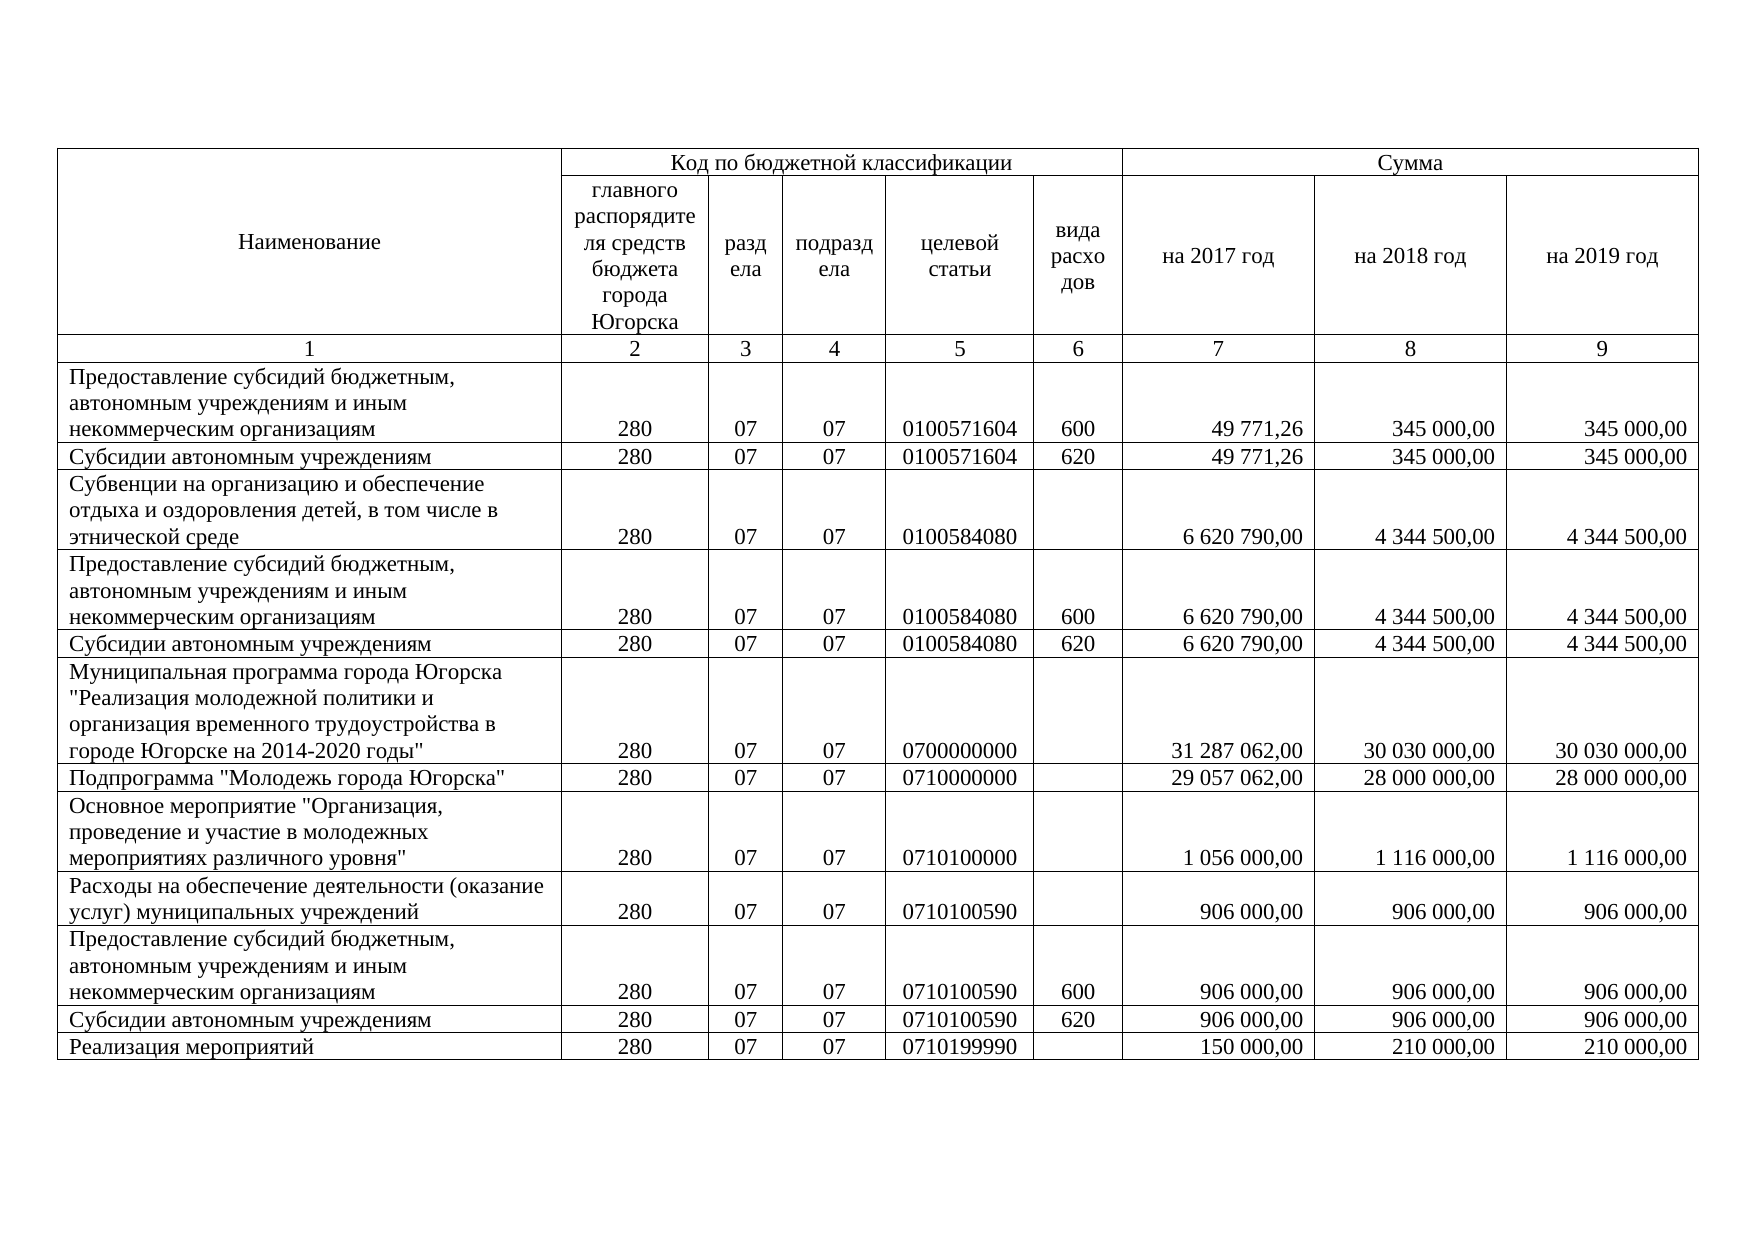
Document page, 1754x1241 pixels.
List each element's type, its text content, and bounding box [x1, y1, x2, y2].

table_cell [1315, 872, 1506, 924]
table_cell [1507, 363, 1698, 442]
table_header Наименование [58, 149, 561, 334]
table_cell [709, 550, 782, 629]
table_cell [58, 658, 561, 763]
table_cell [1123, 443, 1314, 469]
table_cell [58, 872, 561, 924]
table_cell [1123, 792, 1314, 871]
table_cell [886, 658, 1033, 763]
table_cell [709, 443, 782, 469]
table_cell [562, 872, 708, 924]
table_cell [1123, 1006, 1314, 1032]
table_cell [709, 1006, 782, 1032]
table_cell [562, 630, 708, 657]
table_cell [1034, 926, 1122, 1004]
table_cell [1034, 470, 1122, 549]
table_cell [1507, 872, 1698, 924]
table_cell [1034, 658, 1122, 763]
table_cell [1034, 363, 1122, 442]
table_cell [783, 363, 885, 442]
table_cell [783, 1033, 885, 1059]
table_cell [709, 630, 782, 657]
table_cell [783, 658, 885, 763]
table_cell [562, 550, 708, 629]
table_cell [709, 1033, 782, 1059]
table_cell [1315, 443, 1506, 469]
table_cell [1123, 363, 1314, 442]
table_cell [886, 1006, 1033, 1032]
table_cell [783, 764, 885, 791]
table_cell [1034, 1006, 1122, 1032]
table_cell главного распорядителя средств бюджета города Югорска [562, 176, 708, 334]
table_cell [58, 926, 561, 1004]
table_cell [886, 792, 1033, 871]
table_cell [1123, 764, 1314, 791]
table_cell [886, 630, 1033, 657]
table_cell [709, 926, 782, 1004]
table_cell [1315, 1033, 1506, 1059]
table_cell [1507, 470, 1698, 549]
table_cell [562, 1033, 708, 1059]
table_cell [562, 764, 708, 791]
table_cell 7 [1123, 335, 1314, 362]
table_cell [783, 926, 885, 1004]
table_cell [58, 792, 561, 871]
table_cell на 2017 год [1123, 176, 1314, 334]
table_cell на 2019 год [1507, 176, 1698, 334]
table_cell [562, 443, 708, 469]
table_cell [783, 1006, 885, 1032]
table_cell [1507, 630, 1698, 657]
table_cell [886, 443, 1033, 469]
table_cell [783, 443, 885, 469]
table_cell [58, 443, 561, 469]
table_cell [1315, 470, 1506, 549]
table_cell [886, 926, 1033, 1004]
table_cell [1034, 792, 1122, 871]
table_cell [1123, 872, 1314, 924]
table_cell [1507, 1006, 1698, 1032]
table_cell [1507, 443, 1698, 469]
table_cell 4 [783, 335, 885, 362]
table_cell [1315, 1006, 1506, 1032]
table_cell 2 [562, 335, 708, 362]
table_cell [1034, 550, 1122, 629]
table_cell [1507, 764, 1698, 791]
table_cell целевой статьи [886, 176, 1033, 334]
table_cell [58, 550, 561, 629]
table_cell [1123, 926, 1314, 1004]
table_cell раздела [709, 176, 782, 334]
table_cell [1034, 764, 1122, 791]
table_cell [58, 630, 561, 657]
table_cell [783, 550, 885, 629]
table_cell подраздела [783, 176, 885, 334]
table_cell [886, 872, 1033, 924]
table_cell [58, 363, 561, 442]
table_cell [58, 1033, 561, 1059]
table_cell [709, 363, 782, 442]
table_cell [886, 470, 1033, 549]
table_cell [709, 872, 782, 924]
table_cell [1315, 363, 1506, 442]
table_header Сумма [1123, 149, 1698, 175]
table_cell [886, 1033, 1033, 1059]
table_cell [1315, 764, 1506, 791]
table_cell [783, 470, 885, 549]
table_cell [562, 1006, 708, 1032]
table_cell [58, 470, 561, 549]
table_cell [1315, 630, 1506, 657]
table_cell 1 [58, 335, 561, 362]
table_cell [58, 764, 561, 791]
table_header Код по бюджетной классификации [562, 149, 1122, 175]
table_cell 9 [1507, 335, 1698, 362]
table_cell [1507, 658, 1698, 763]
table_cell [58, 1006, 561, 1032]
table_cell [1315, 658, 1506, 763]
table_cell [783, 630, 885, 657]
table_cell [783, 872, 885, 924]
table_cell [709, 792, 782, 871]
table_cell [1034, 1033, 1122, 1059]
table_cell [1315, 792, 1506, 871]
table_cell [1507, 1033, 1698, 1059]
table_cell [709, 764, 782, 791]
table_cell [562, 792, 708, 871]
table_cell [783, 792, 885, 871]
table_cell 6 [1034, 335, 1122, 362]
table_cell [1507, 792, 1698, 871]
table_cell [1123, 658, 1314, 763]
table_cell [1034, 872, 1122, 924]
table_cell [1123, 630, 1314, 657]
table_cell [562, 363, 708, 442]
table_cell 5 [886, 335, 1033, 362]
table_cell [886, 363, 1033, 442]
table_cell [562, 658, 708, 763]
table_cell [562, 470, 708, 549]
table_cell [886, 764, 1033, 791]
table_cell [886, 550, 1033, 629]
table_cell 8 [1315, 335, 1506, 362]
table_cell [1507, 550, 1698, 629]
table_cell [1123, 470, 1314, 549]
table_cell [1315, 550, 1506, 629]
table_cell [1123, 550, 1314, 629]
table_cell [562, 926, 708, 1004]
table_cell 3 [709, 335, 782, 362]
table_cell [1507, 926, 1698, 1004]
table_cell вида расходов [1034, 176, 1122, 334]
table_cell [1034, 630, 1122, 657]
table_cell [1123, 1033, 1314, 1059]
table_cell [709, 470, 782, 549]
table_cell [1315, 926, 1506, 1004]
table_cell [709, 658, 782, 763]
table_cell на 2018 год [1315, 176, 1506, 334]
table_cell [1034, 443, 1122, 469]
